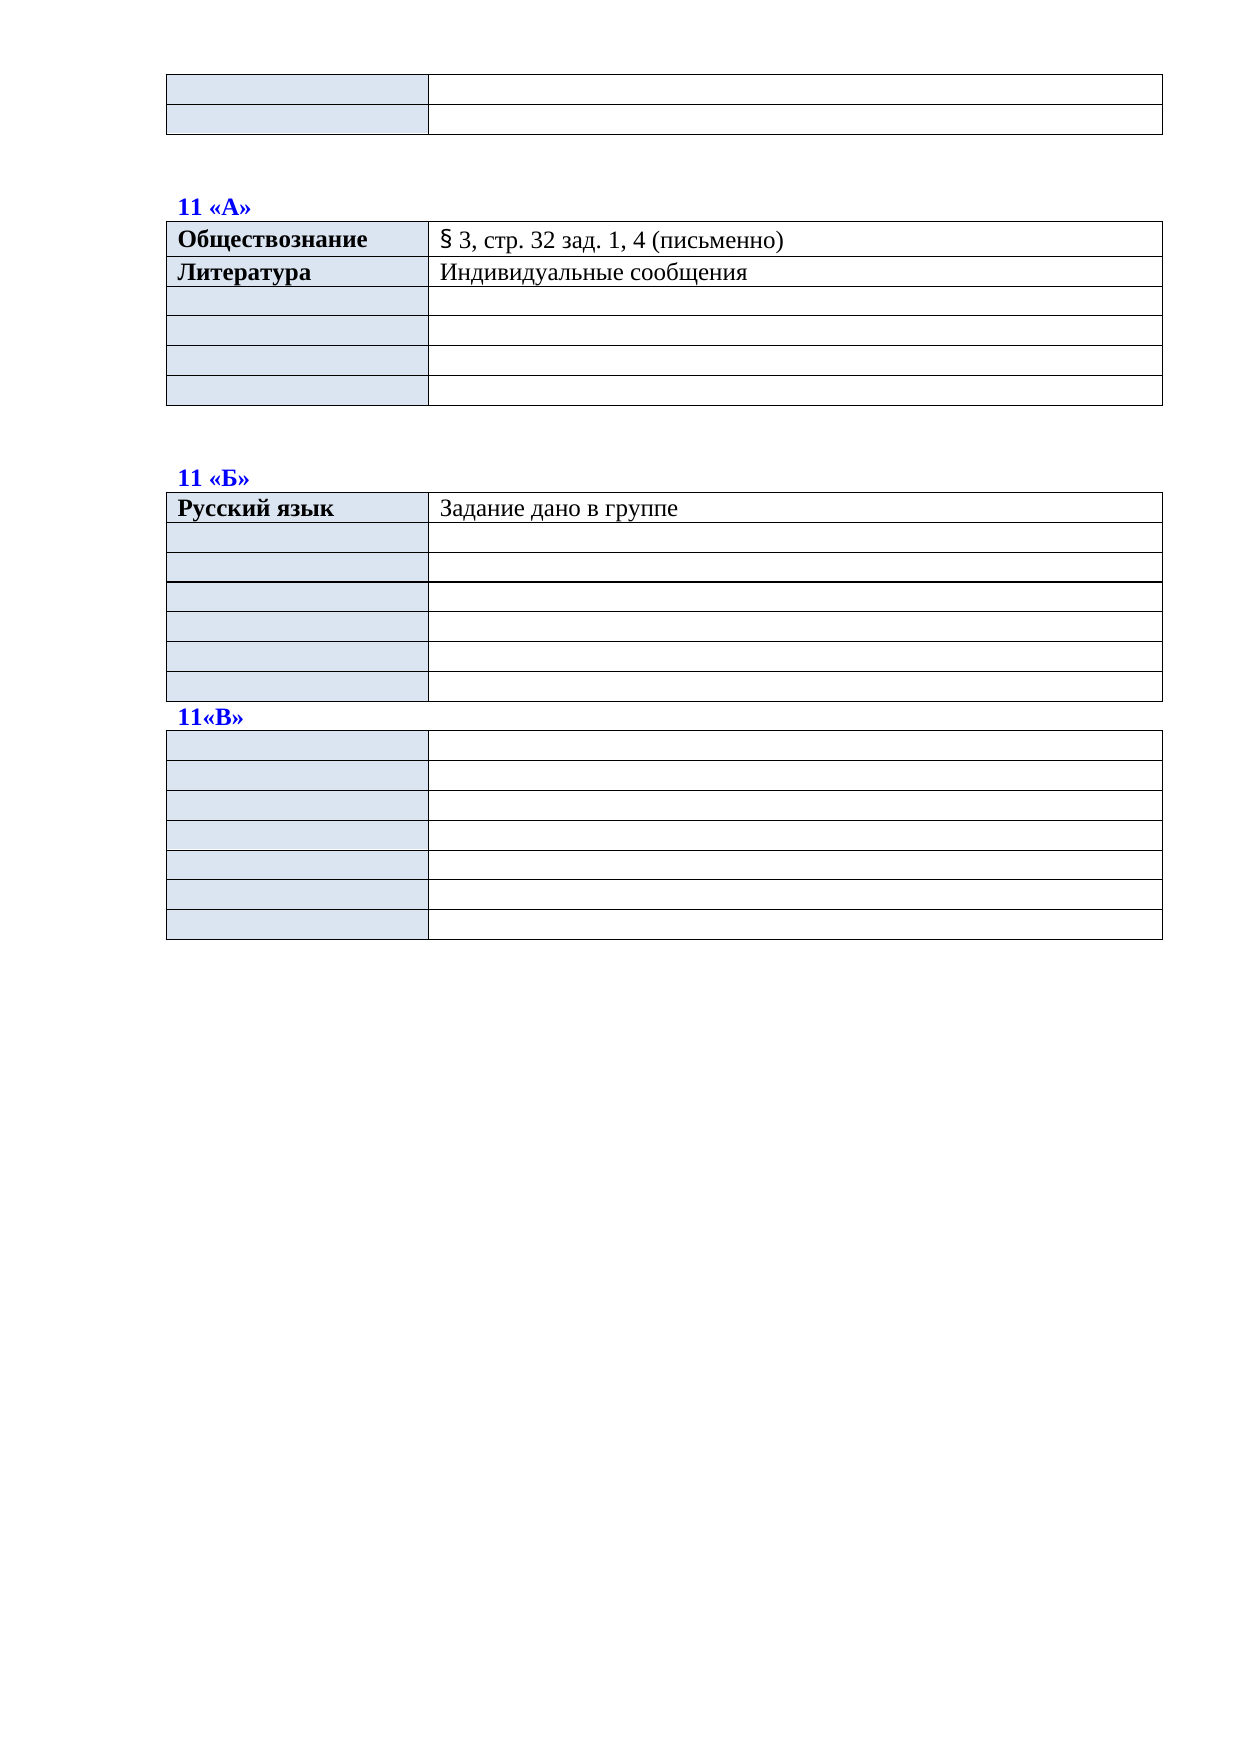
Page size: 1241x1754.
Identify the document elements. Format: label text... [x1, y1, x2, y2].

table_cell [167, 761, 428, 790]
table_header [429, 731, 1162, 760]
table_cell [429, 316, 1162, 345]
table_cell [429, 612, 1162, 641]
table_cell [167, 553, 428, 581]
table_cell [429, 523, 1162, 552]
text 11 «А» [177, 192, 1152, 221]
table_cell [167, 791, 428, 820]
table_cell [167, 346, 428, 375]
table_cell [429, 105, 1162, 133]
text 11 «Б» [177, 463, 1152, 492]
table_cell [167, 910, 428, 939]
table_cell [429, 791, 1162, 820]
table_header [167, 731, 428, 760]
table_cell [429, 851, 1162, 879]
table_cell Литература [167, 257, 428, 286]
table_cell [429, 553, 1162, 581]
table_header Обществознание [167, 222, 428, 256]
table_cell [167, 376, 428, 405]
table_cell [429, 821, 1162, 849]
text 11«В» [177, 702, 1152, 730]
table_cell [429, 761, 1162, 790]
table_cell [429, 672, 1162, 701]
table_cell [429, 376, 1162, 405]
table_cell [429, 583, 1162, 611]
table_cell [167, 523, 428, 552]
table_header Русский язык [167, 493, 428, 522]
table_cell [429, 75, 1162, 104]
table_cell [167, 316, 428, 345]
table_cell [429, 910, 1162, 939]
table_cell [167, 612, 428, 641]
table_cell [167, 75, 428, 104]
table_cell [167, 642, 428, 671]
table_cell [429, 346, 1162, 375]
table_cell [167, 851, 428, 879]
table_cell [167, 672, 428, 701]
table_cell Индивидуальные сообщения [429, 257, 1162, 286]
table_cell [429, 880, 1162, 909]
table_cell [429, 287, 1162, 315]
table_header § 3, стр. 32 зад. 1, 4 (письменно) [429, 222, 1162, 256]
table_header Задание дано в группе [429, 493, 1162, 522]
table_cell [167, 880, 428, 909]
table_cell [167, 105, 428, 133]
table_cell [167, 287, 428, 315]
table_cell [167, 821, 428, 849]
table_cell [167, 583, 428, 611]
table_cell [429, 642, 1162, 671]
